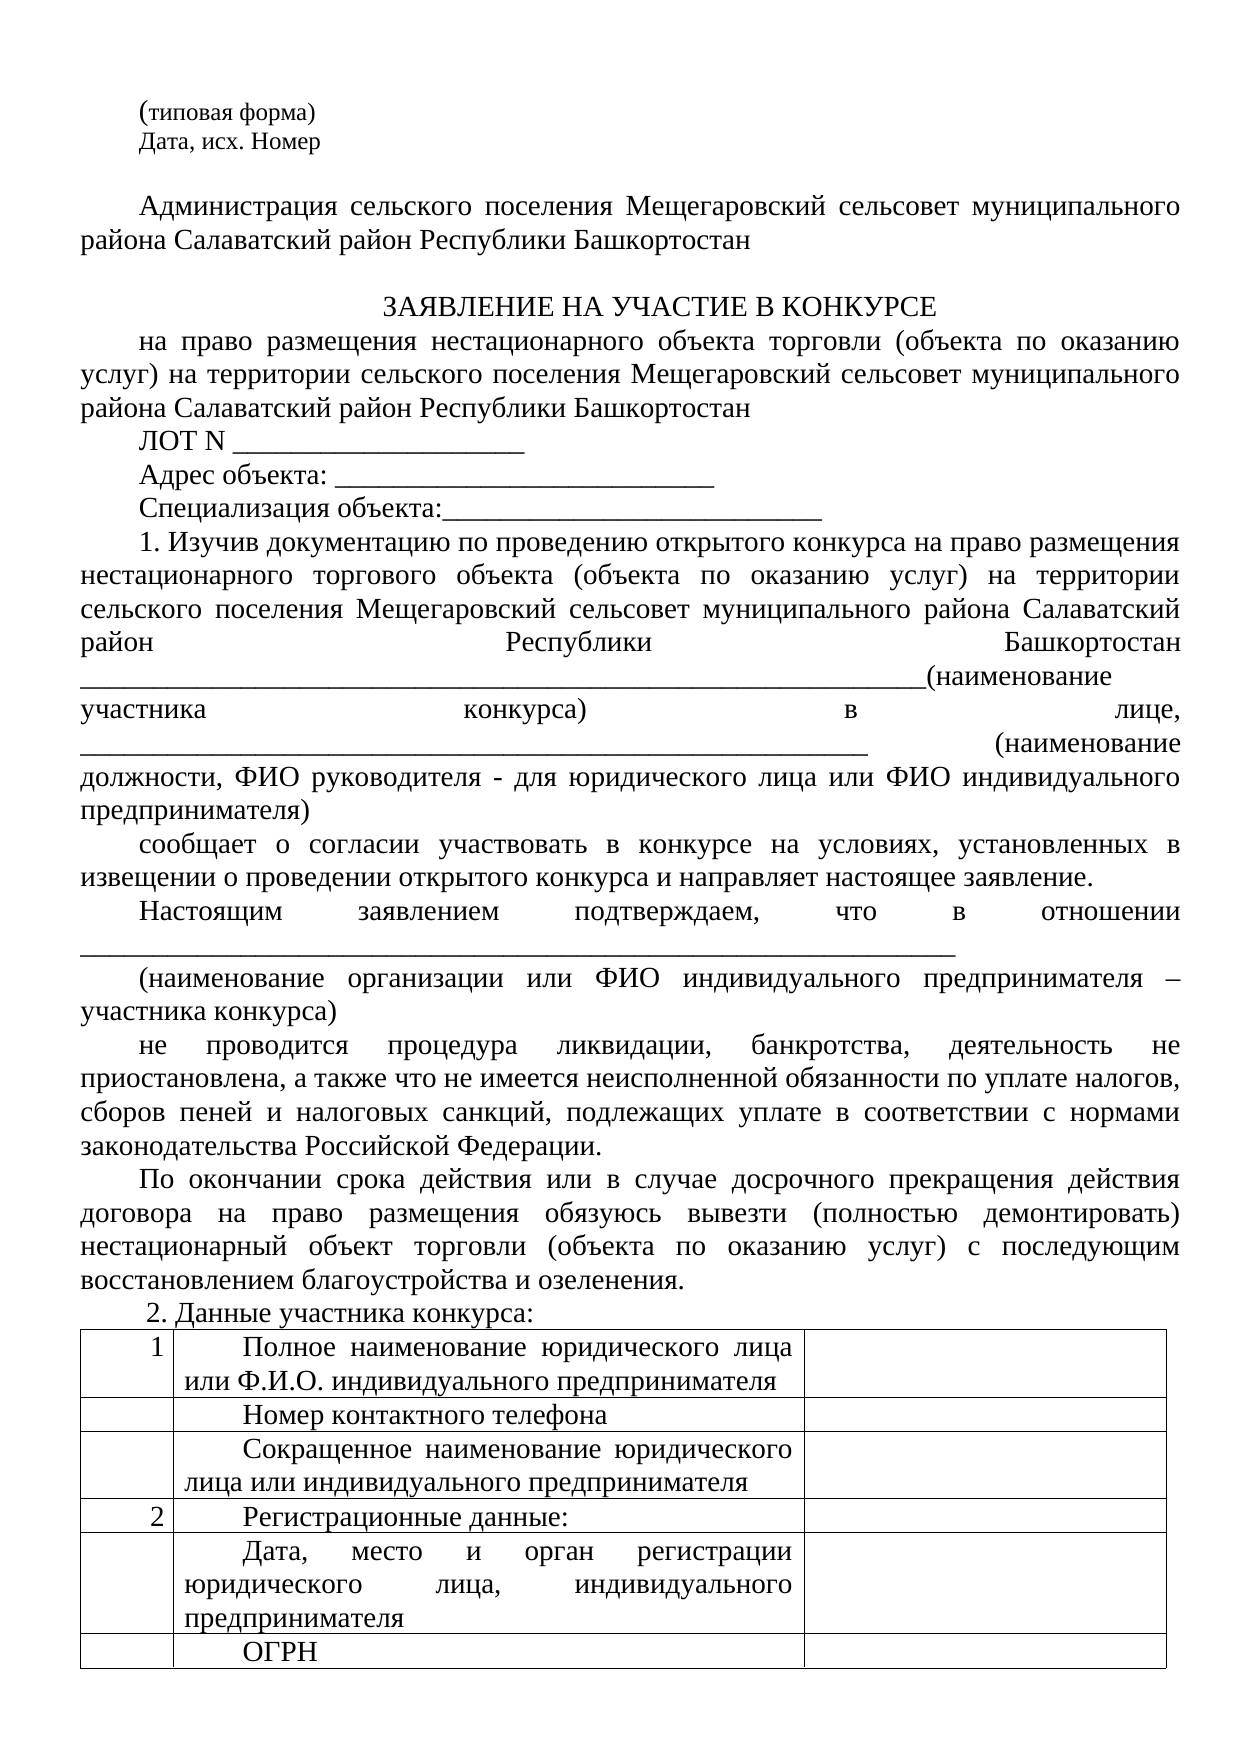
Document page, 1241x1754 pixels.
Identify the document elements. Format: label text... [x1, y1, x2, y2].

table_cell Регистрационные данные: [174, 1499, 804, 1532]
text сообщает о согласии участвовать в конкурсе на условиях, установленных в извещении о проведении открытого конкурса и направляет настоящее заявление. [80, 826, 1181, 893]
text Администрация сельского поселения Мещегаровский сельсовет муниципального района Салаватский район Республики Башкортостан [80, 188, 1181, 256]
text Специализация объекта:__________________________ [80, 490, 1181, 524]
table_cell [805, 1499, 1166, 1532]
text (наименование организации или ФИО индивидуального предпринимателя – участника конкурса) [80, 960, 1181, 1027]
table_header 1 [81, 1330, 173, 1396]
table_cell Номер контактного телефона [174, 1398, 804, 1431]
table_cell ОГРН [174, 1634, 804, 1667]
text Адрес объекта: __________________________ [80, 457, 1181, 490]
text (типовая форма) [80, 93, 1181, 126]
table_cell [805, 1398, 1166, 1431]
table_cell [805, 1432, 1166, 1498]
text не проводится процедура ликвидации, банкротства, деятельность не приостановлена, а также что не имеется неисполненной обязанности по уплате налогов, сборов пеней и налоговых санкций, подлежащих уплате в соответствии с нормами законодательства Российской Федерации. [80, 1027, 1181, 1161]
text ЗАЯВЛЕНИЕ НА УЧАСТИЕ В КОНКУРСЕ [80, 289, 1181, 323]
table_cell [81, 1533, 173, 1633]
text Дата, исх. Номер [80, 126, 1181, 155]
text на право размещения нестационарного объекта торговли (объекта по оказанию услуг) на территории сельского поселения Мещегаровский сельсовет муниципального района Салаватский район Республики Башкортостан [80, 323, 1181, 423]
table_header [805, 1330, 1166, 1396]
table_cell [805, 1533, 1166, 1633]
text Настоящим заявлением подтверждаем, что в отношении ____________________________________________________________ [80, 893, 1181, 960]
table_cell [805, 1634, 1166, 1667]
table_cell [81, 1398, 173, 1431]
table_cell Сокращенное наименование юридического лица или индивидуального предпринимателя [174, 1432, 804, 1498]
table_cell [81, 1634, 173, 1667]
table_cell 2 [81, 1499, 173, 1532]
text 1. Изучив документацию по проведению открытого конкурса на право размещения нестационарного торгового объекта (объекта по оказанию услуг) на территории сельского поселения Мещегаровский сельсовет муниципального района Салаватский район Республики Башкортостан __________________________________________________________(наименование участника конкурса) в лице, ______________________________________________________ (наименование должности, ФИО руководителя - для юридического лица или ФИО индивидуального предпринимателя) [80, 524, 1181, 826]
table_cell [81, 1432, 173, 1498]
table_cell Дата, место и орган регистрации юридического лица, индивидуального предпринимателя [174, 1533, 804, 1633]
text По окончании срока действия или в случае досрочного прекращения действия договора на право размещения обязуюсь вывезти (полностью демонтировать) нестационарный объект торговли (объекта по оказанию услуг) с последующим восстановлением благоустройства и озеленения. [80, 1161, 1181, 1295]
text ЛОТ N ____________________ [80, 423, 1181, 457]
table_header Полное наименование юридического лица или Ф.И.О. индивидуального предпринимателя [174, 1330, 804, 1396]
text 2. Данные участника конкурса: [80, 1295, 1181, 1329]
